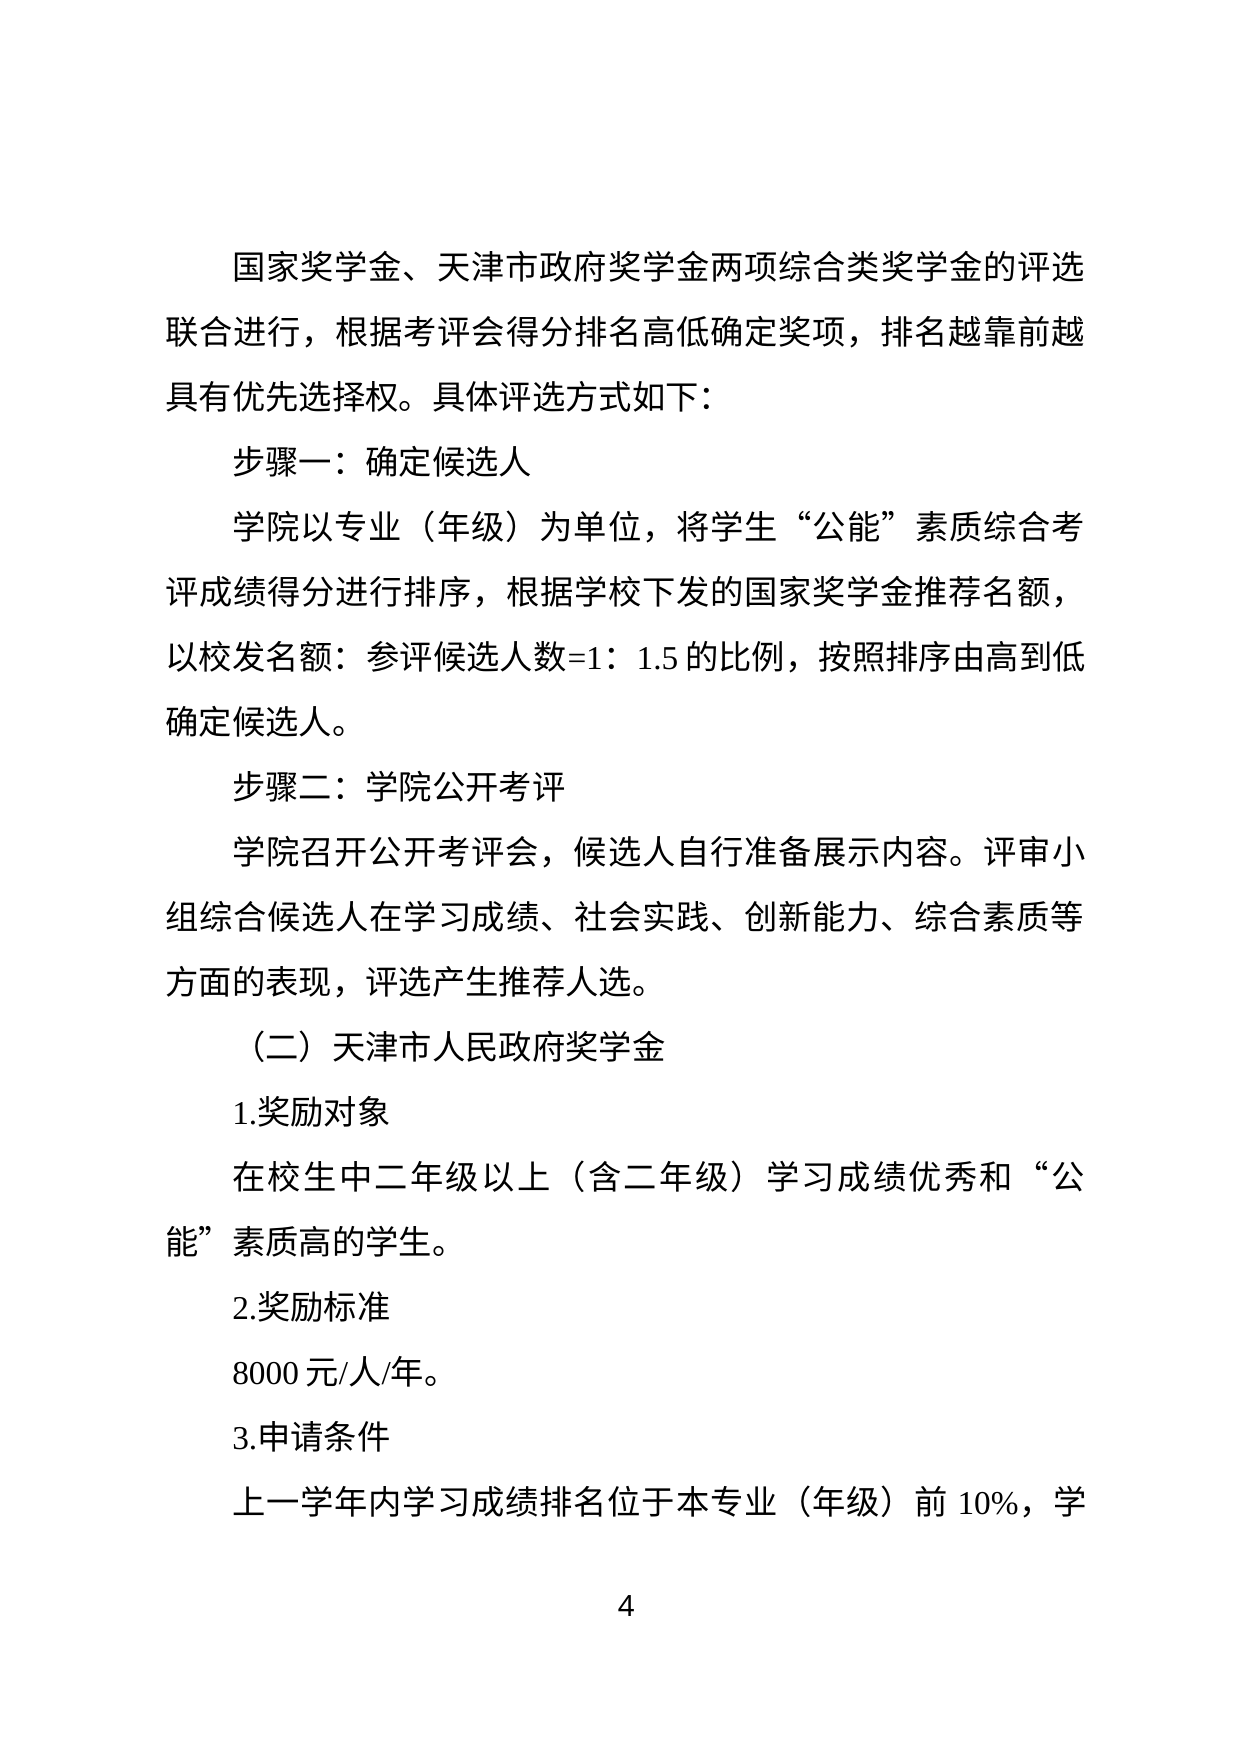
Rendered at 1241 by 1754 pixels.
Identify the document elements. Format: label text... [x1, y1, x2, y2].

text 2.奖励标准 [165, 1273, 1087, 1338]
text 在校生中二年级以上（含二年级）学习成绩优秀和“公能”素质高的学生。 [165, 1143, 1087, 1273]
text （二）天津市人民政府奖学金 [165, 1013, 1087, 1078]
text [165, 1468, 1087, 1533]
text 8000元/人/年。 [165, 1338, 1087, 1403]
text 3.申请条件 [165, 1403, 1087, 1468]
text 学院以专业（年级）为单位，将学生“公能”素质综合考评成绩得分进行排序，根据学校下发的国家奖学金推荐名额，以校发名额：参评候选人数=1：1.5的比例，按照排序由高到低确定候选人。 [165, 493, 1087, 753]
text 步骤一：确定候选人 [165, 428, 1087, 493]
text 学院召开公开考评会，候选人自行准备展示内容。评审小组综合候选人在学习成绩、社会实践、创新能力、综合素质等方面的表现，评选产生推荐人选。 [165, 818, 1087, 1013]
text 1.奖励对象 [165, 1078, 1087, 1143]
text 国家奖学金、天津市政府奖学金两项综合类奖学金的评选联合进行，根据考评会得分排名高低确定奖项，排名越靠前越具有优先选择权。具体评选方式如下： [165, 233, 1087, 428]
text 步骤二：学院公开考评 [165, 753, 1087, 818]
